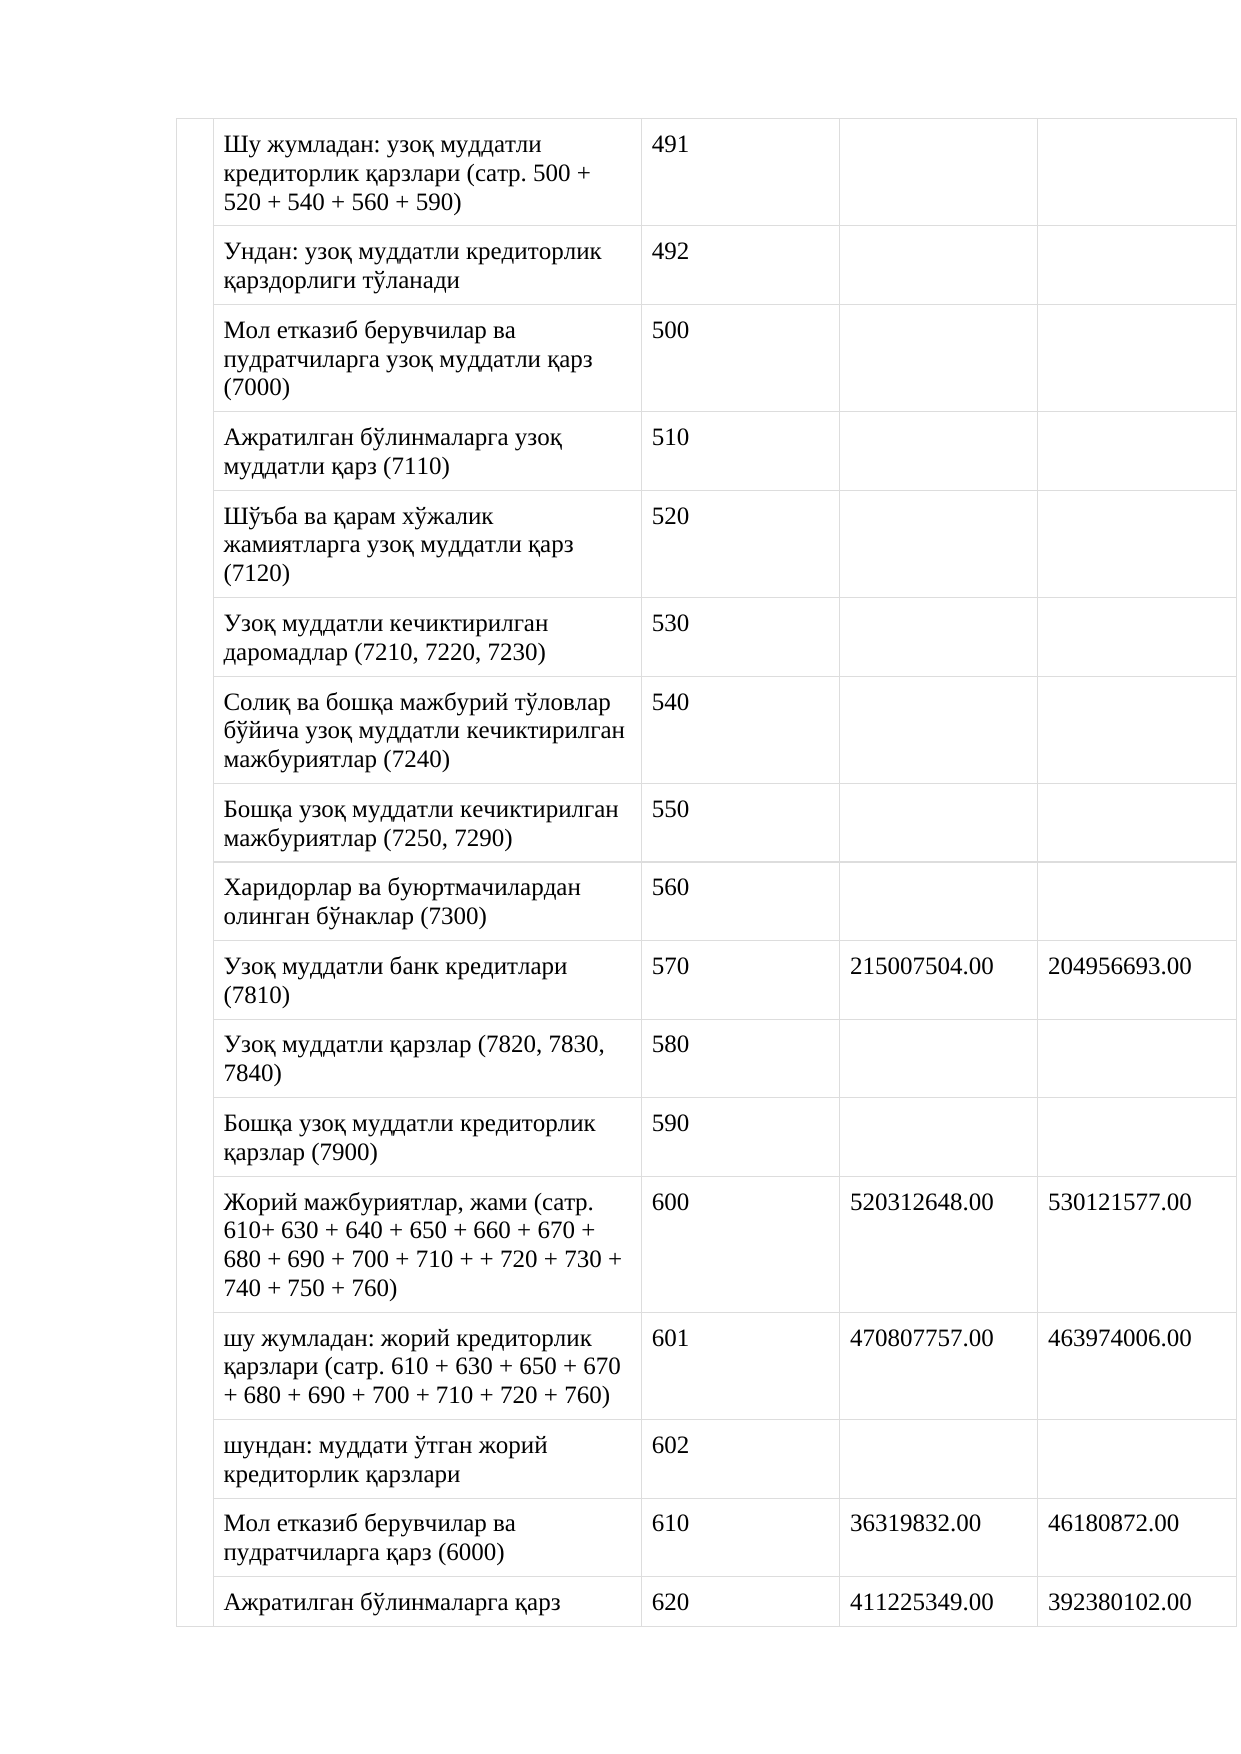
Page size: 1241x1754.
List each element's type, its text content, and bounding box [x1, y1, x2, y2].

table_cell 215007504.00 [840, 941, 1037, 1018]
table_cell [840, 677, 1037, 783]
table_cell Бошқа узоқ муддатли кредиторлик қарзлар (7900) [214, 1098, 641, 1176]
table_cell [840, 1020, 1037, 1097]
table_cell [840, 1420, 1037, 1497]
table_cell Жорий мажбуриятлар, жами (сатр. 610+ 630 + 640 + 650 + 660 + 670 + 680 + 690 + 700 + 710 + + 720 + 730 + 740 + 750 + 760) [214, 1177, 641, 1312]
table_cell [1038, 784, 1236, 861]
table_cell Солиқ ва бошқа мажбурий тўловлар бўйича узоқ муддатли кечиктирилган мажбуриятлар (7240) [214, 677, 641, 783]
table_cell Узоқ муддатли кечиктирилган даромадлар (7210, 7220, 7230) [214, 598, 641, 676]
table_cell 520 [642, 491, 839, 597]
table_cell Шўъба ва қарам хўжалик жамиятларга узоқ муддатли қарз (7120) [214, 491, 641, 597]
table_cell [840, 1098, 1037, 1176]
table_cell 540 [642, 677, 839, 783]
table_cell 550 [642, 784, 839, 861]
table_cell 600 [642, 1177, 839, 1312]
table_cell [1038, 226, 1236, 304]
table_cell 36319832.00 [840, 1499, 1037, 1576]
table_cell [840, 226, 1037, 304]
table_cell [1038, 305, 1236, 411]
table_cell 492 [642, 226, 839, 304]
table_cell 530 [642, 598, 839, 676]
table_cell 610 [642, 1499, 839, 1576]
table_cell [840, 598, 1037, 676]
table_cell шу жумладан: жорий кредиторлик қарзлари (сатр. 610 + 630 + 650 + 670 + 680 + 690 + 700 + 710 + 720 + 760) [214, 1313, 641, 1419]
table_cell 463974006.00 [1038, 1313, 1236, 1419]
table_cell [840, 412, 1037, 490]
table_cell Ундан: узоқ муддатли кредиторлик қарздорлиги тўланади [214, 226, 641, 304]
table_cell 580 [642, 1020, 839, 1097]
table_cell [1038, 119, 1236, 225]
table_cell Мол етказиб берувчилар ва пудратчиларга узоқ муддатли қарз (7000) [214, 305, 641, 411]
table_cell [840, 491, 1037, 597]
table_cell 602 [642, 1420, 839, 1497]
table_cell Узоқ муддатли қарзлар (7820, 7830, 7840) [214, 1020, 641, 1097]
table_cell шундан: муддати ўтган жорий кредиторлик қарзлари [214, 1420, 641, 1497]
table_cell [214, 1577, 641, 1626]
table_cell 510 [642, 412, 839, 490]
table_cell Бошқа узоқ муддатли кечиктирилган мажбуриятлар (7250, 7290) [214, 784, 641, 861]
table_cell 491 [642, 119, 839, 225]
table_cell [840, 784, 1037, 861]
table_cell [1038, 598, 1236, 676]
table_cell Харидорлар ва буюртмачилардан олинган бўнаклар (7300) [214, 863, 641, 940]
table_cell Ажратилган бўлинмаларга узоқ муддатли қарз (7110) [214, 412, 641, 490]
table_cell 46180872.00 [1038, 1499, 1236, 1576]
table_cell 560 [642, 863, 839, 940]
table_cell [1038, 1098, 1236, 1176]
table_cell 470807757.00 [840, 1313, 1037, 1419]
table_cell [840, 119, 1037, 225]
table_cell [1038, 412, 1236, 490]
table_cell 204956693.00 [1038, 941, 1236, 1018]
table_cell [1038, 863, 1236, 940]
table_cell [1038, 1420, 1236, 1497]
table_cell 411225349.00 [840, 1577, 1037, 1626]
table_cell [840, 863, 1037, 940]
table_cell Узоқ муддатли банк кредитлари (7810) [214, 941, 641, 1018]
table_cell 570 [642, 941, 839, 1018]
table_cell 620 [642, 1577, 839, 1626]
table_cell [840, 305, 1037, 411]
table_cell 392380102.00 [1038, 1577, 1236, 1626]
table_cell 590 [642, 1098, 839, 1176]
table_cell Мол етказиб берувчилар ва пудратчиларга қарз (6000) [214, 1499, 641, 1576]
table_cell [1038, 491, 1236, 597]
table_cell 601 [642, 1313, 839, 1419]
table_cell Шу жумладан: узоқ муддатли кредиторлик қарзлари (сатр. 500 + 520 + 540 + 560 + 590) [214, 119, 641, 225]
table_cell 530121577.00 [1038, 1177, 1236, 1312]
table_cell [1038, 677, 1236, 783]
table_cell [1038, 1020, 1236, 1097]
table_cell 500 [642, 305, 839, 411]
table_cell 520312648.00 [840, 1177, 1037, 1312]
